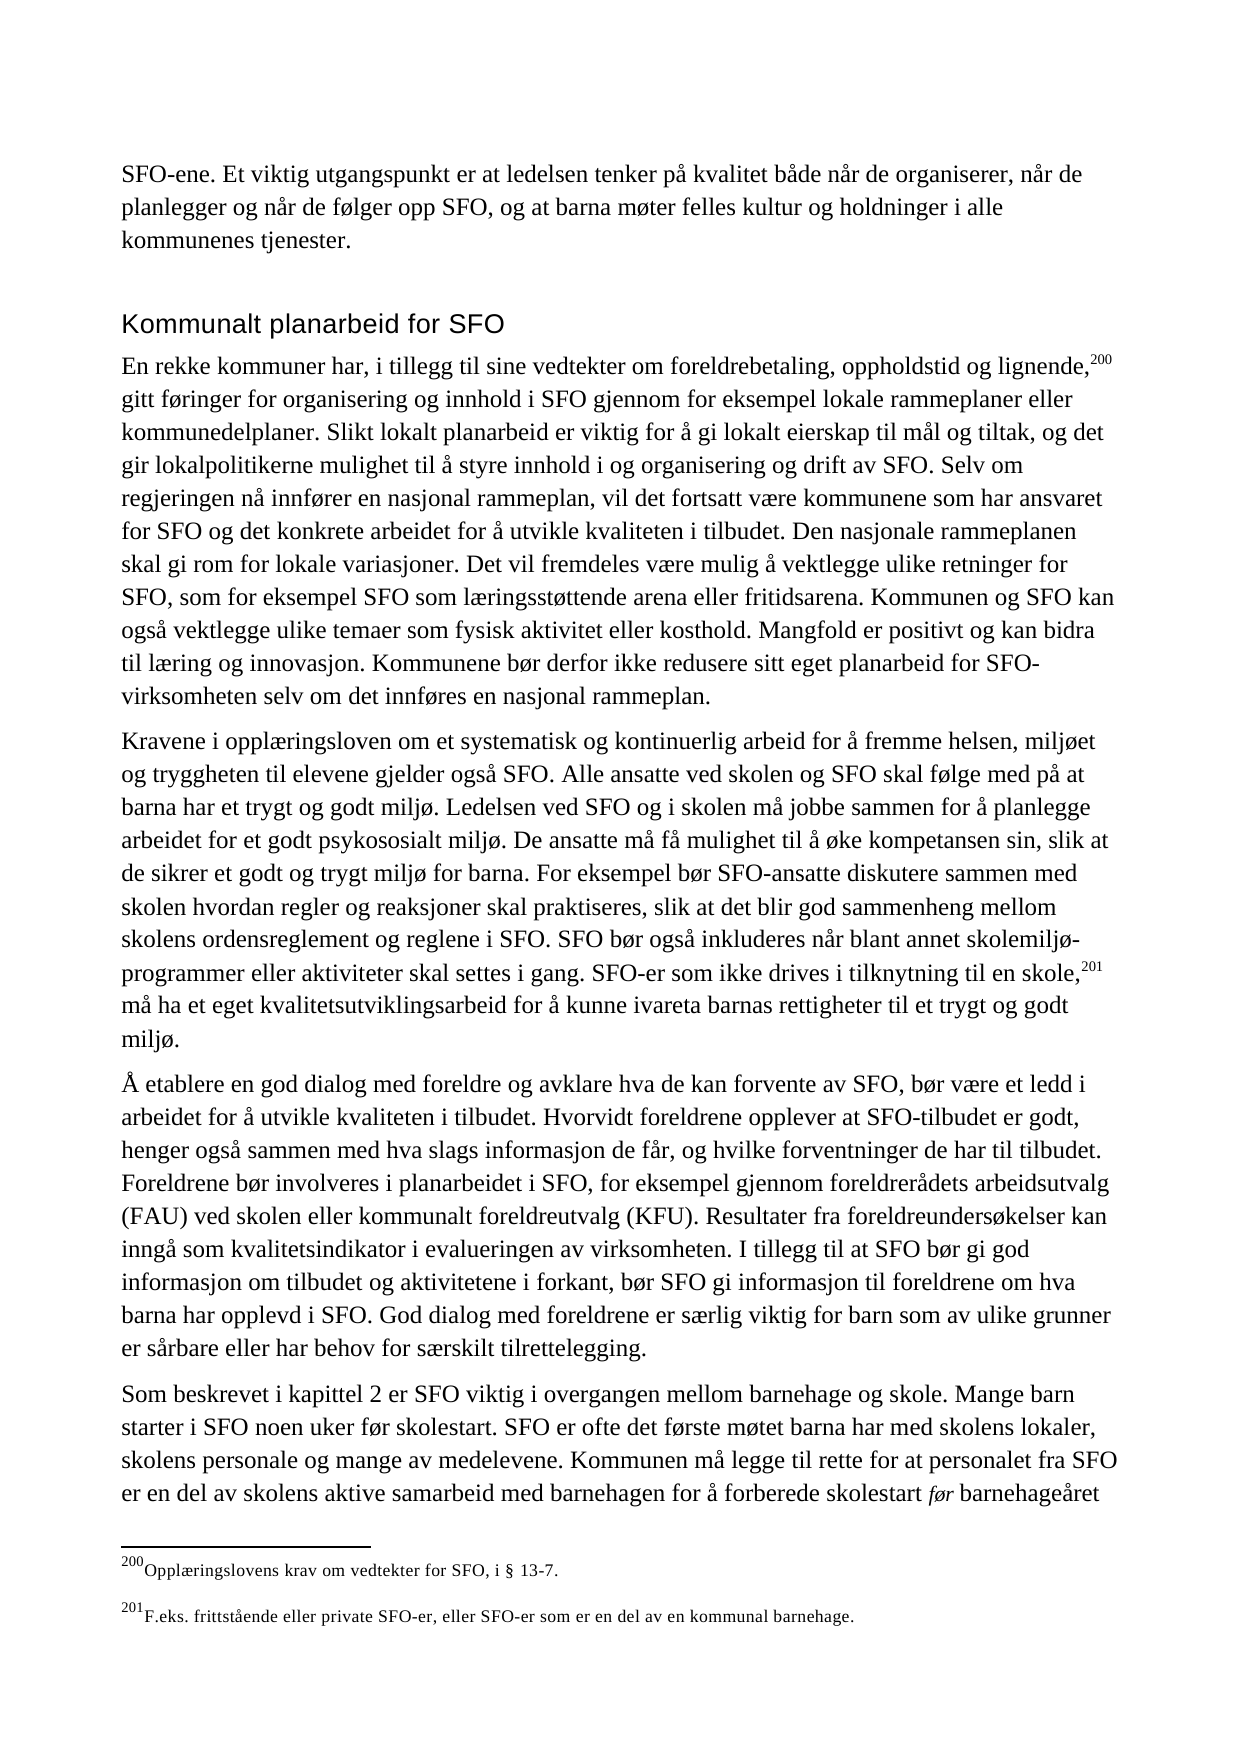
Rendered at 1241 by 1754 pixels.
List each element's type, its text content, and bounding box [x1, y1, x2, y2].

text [121, 159, 1119, 254]
text Å etablere en god dialog med foreldre og avklare hva de kan forvente av SFO, bør være et ledd i arbeidet for å utvikle kvaliteten i tilbudet. Hvorvidt foreldrene opplever at SFO-tilbudet er godt, henger også sammen med hva slags informasjon de får, og hvilke forventninger de har til tilbudet. Foreldrene bør involveres i planarbeidet i SFO, for eksempel gjennom foreldrerådets arbeidsutvalg (FAU) ved skolen eller kommunalt foreldreutvalg (KFU). Resultater fra foreldreundersøkelser kan inngå som kvalitetsindikator i evalueringen av virksomheten. I tillegg til at SFO bør gi god informasjon om tilbudet og aktivitetene i forkant, bør SFO gi informasjon til foreldrene om hva barna har opplevd i SFO. God dialog med foreldrene er særlig viktig for barn som av ulike grunner er sårbare eller har behov for særskilt tilrettelegging. [121, 1069, 1119, 1362]
text En rekke kommuner har, i tillegg til sine vedtekter om foreldrebetaling, oppholdstid og lignende, gitt føringer for organisering og innhold i SFO gjennom for eksempel lokale rammeplaner eller kommunedelplaner. Slikt lokalt planarbeid er viktig for å gi lokalt eierskap til mål og tiltak, og det gir lokalpolitikerne mulighet til å styre innhold i og organisering og drift av SFO. Selv om regjeringen nå innfører en nasjonal rammeplan, vil det fortsatt være kommunene som har ansvaret for SFO og det konkrete arbeidet for å utvikle kvaliteten i tilbudet. Den nasjonale rammeplanen skal gi rom for lokale variasjoner. Det vil fremdeles være mulig å vektlegge ulike retninger for SFO, som for eksempel SFO som læringsstøttende arena eller fritidsarena. Kommunen og SFO kan også vektlegge ulike temaer som fysisk aktivitet eller kosthold. Mangfold er positivt og kan bidra til læring og innovasjon. Kommunene bør derfor ikke redusere sitt eget planarbeid for SFO-virksomheten selv om det innføres en nasjonal rammeplan. [121, 351, 1119, 710]
text Kommunalt planarbeid for SFO [121, 308, 1119, 340]
text Kravene i opplæringsloven om et systematisk og kontinuerlig arbeid for å fremme helsen, miljøet og tryggheten til elevene gjelder også SFO. Alle ansatte ved skolen og SFO skal følge med på at barna har et trygt og godt miljø. Ledelsen ved SFO og i skolen må jobbe sammen for å planlegge arbeidet for et godt psykososialt miljø. De ansatte må få mulighet til å øke kompetansen sin, slik at de sikrer et godt og trygt miljø for barna. For eksempel bør SFO-ansatte diskutere sammen med skolen hvordan regler og reaksjoner skal praktiseres, slik at det blir god sammenheng mellom skolens ordensreglement og reglene i SFO. SFO bør også inkluderes når blant annet skolemiljø-programmer eller aktiviteter skal settes i gang. SFO-er som ikke drives i tilknytning til en skole, må ha et eget kvalitetsutviklingsarbeid for å kunne ivareta barnas rettigheter til et trygt og godt miljø. [121, 726, 1119, 1052]
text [121, 1379, 1119, 1507]
